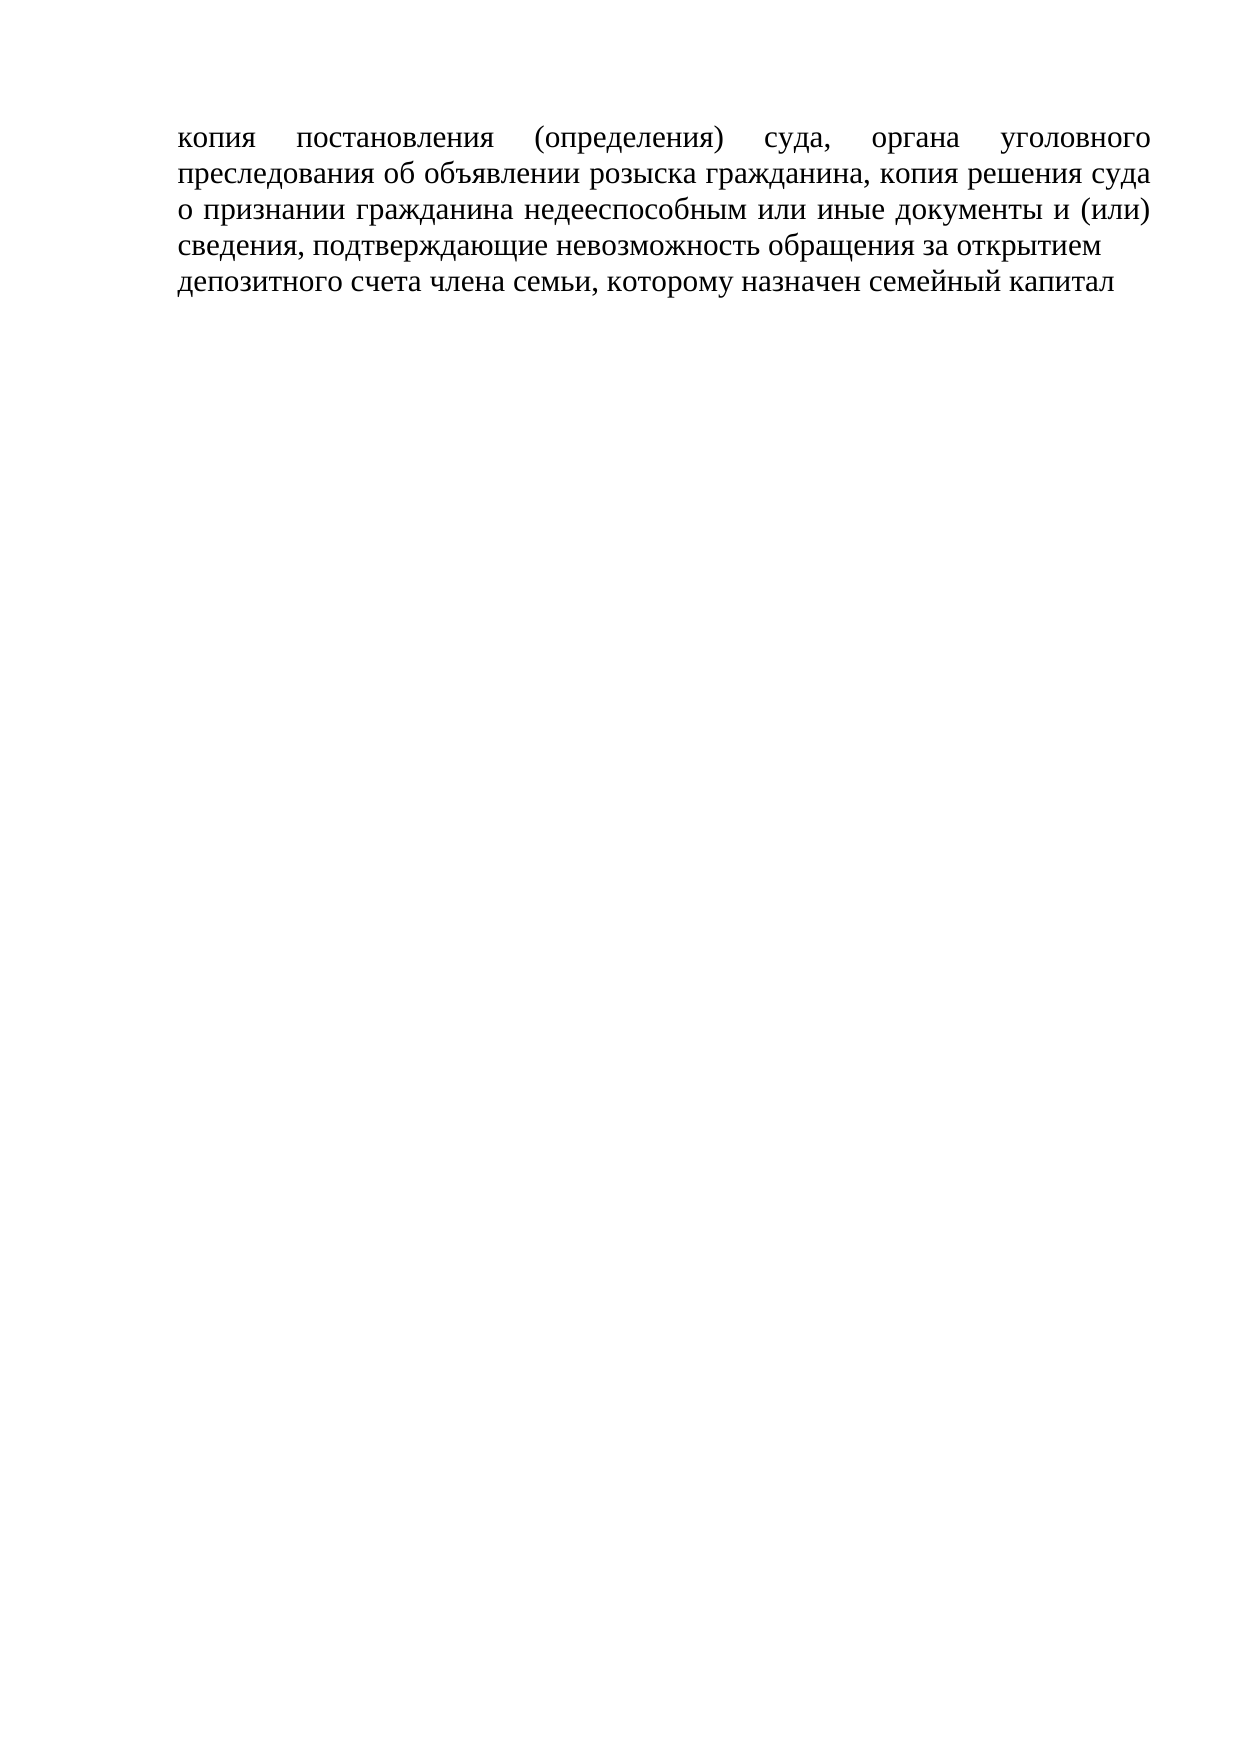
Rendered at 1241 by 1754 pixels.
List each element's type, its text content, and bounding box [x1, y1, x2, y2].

text депозитного счета члена семьи, которому назначен семейный капитал [177, 262, 1152, 298]
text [177, 118, 1152, 262]
